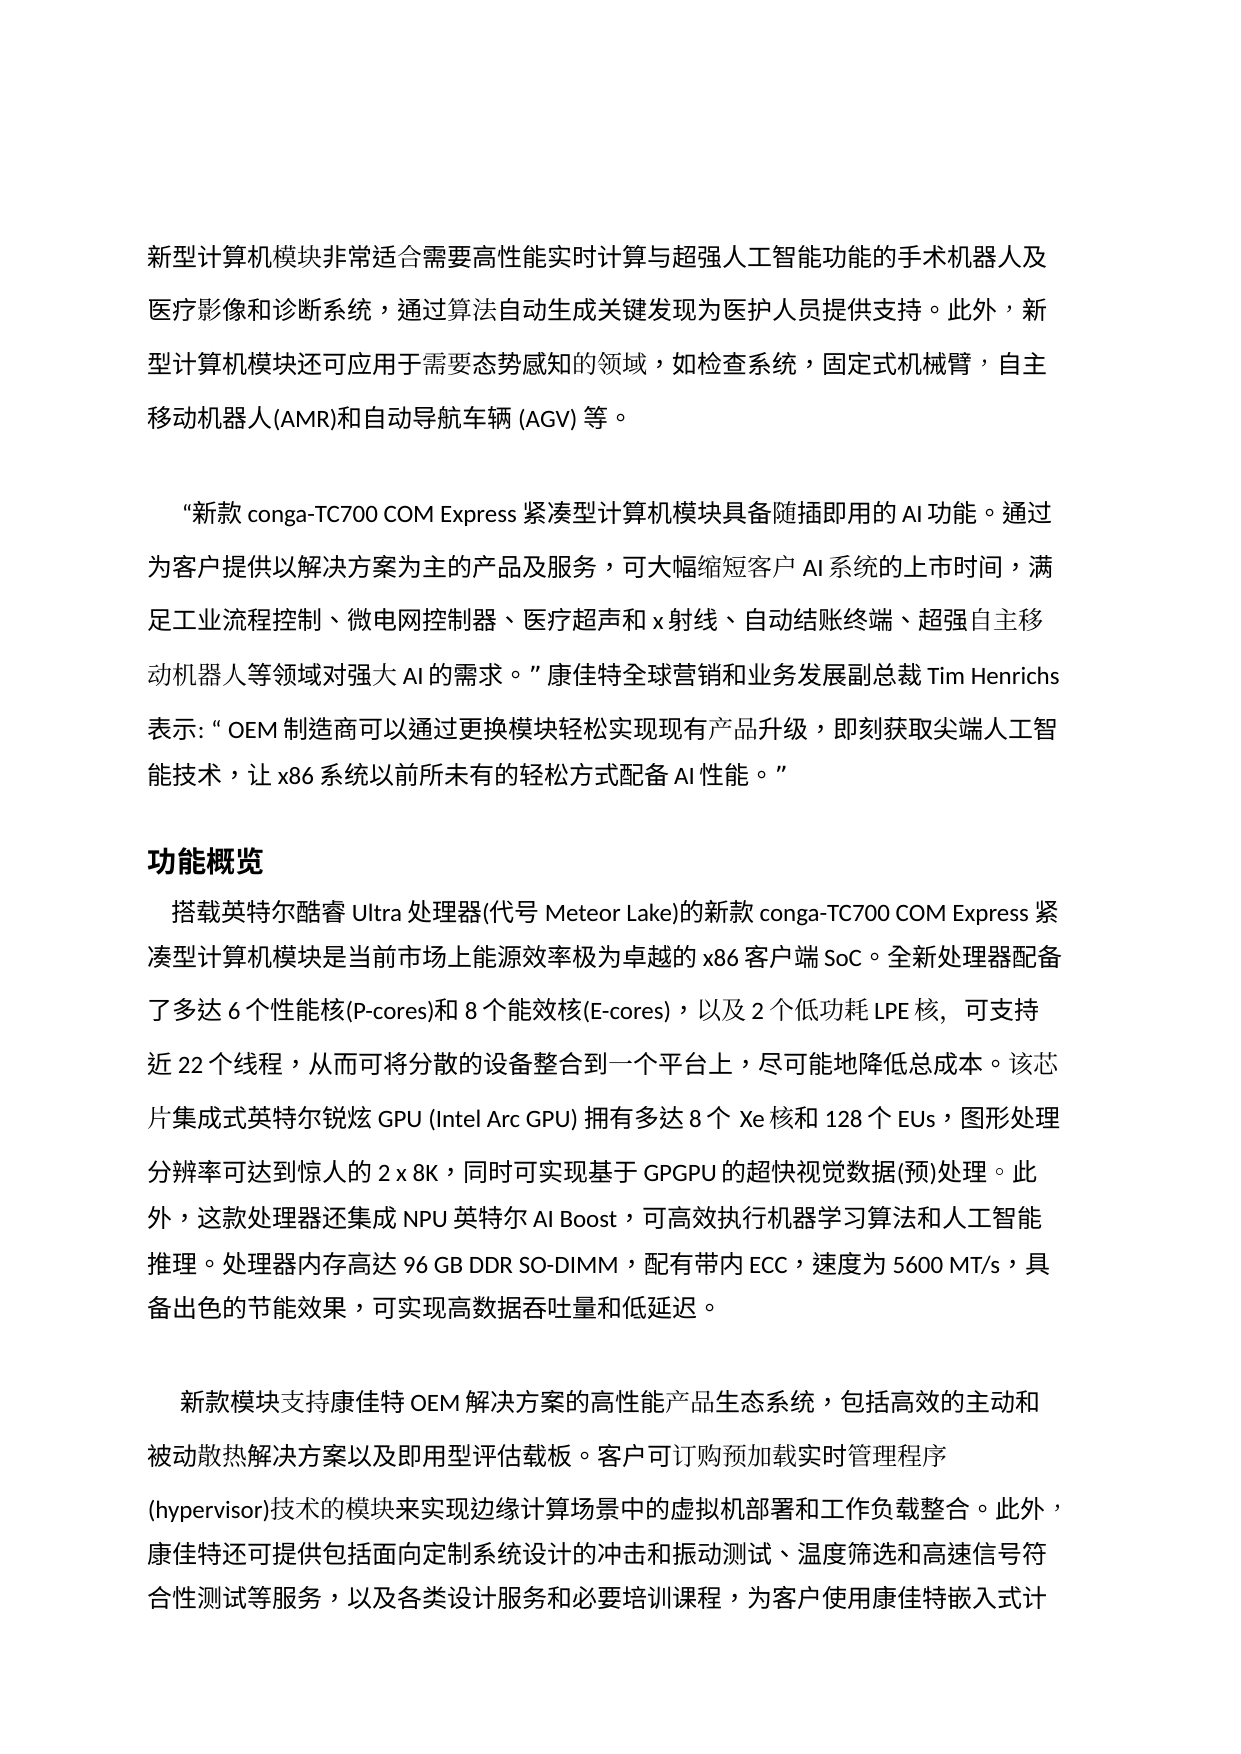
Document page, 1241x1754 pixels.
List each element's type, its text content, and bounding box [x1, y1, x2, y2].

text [148, 1338, 1063, 1614]
text 功能概览 [148, 846, 1063, 880]
text “新款conga-TC700 COM Express紧凑型计算机模块具备随插即用的AI功能。通过为客户提供以解决方案为主的产品及服务，可大幅缩短客户AI系统的上市时间，满足工业流程控制、微电网控制器、医疗超声和x射线、自动结账终端、超强自主移动机器人等领域对强大AI的需求。” 康佳特全球营销和业务发展副总裁Tim Henrichs表示: “ OEM制造商可以通过更换模块轻松实现现有产品升级，即刻获取尖端人工智能技术，让x86系统以前所未有的轻松方式配备AI性能。” [148, 493, 1063, 791]
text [148, 237, 1063, 435]
text 搭载英特尔酷睿Ultra处理器(代号Meteor Lake)的新款conga-TC700 COM Express紧凑型计算机模块是当前市场上能源效率极为卓越的x86客户端SoC。全新处理器配备了多达6个性能核(P-cores)和8个能效核(E-cores)，以及2个低功耗LPE核，可支持近22个线程，从而可将分散的设备整合到一个平台上，尽可能地降低总成本。该芯片集成式英特尔锐炫GPU (Intel Arc GPU) 拥有多达8个 Xe核和128个EUs，图形处理分辨率可达到惊人的2 x 8K，同时可实现基于GPGPU的超快视觉数据(预)处理。此外，这款处理器还集成NPU英特尔AI Boost，可高效执行机器学习算法和人工智能推理。处理器内存高达96 GB DDR SO-DIMM，配有带内ECC，速度为5600 MT/s，具备出色的节能效果，可实现高数据吞吐量和低延迟。 [148, 897, 1063, 1323]
